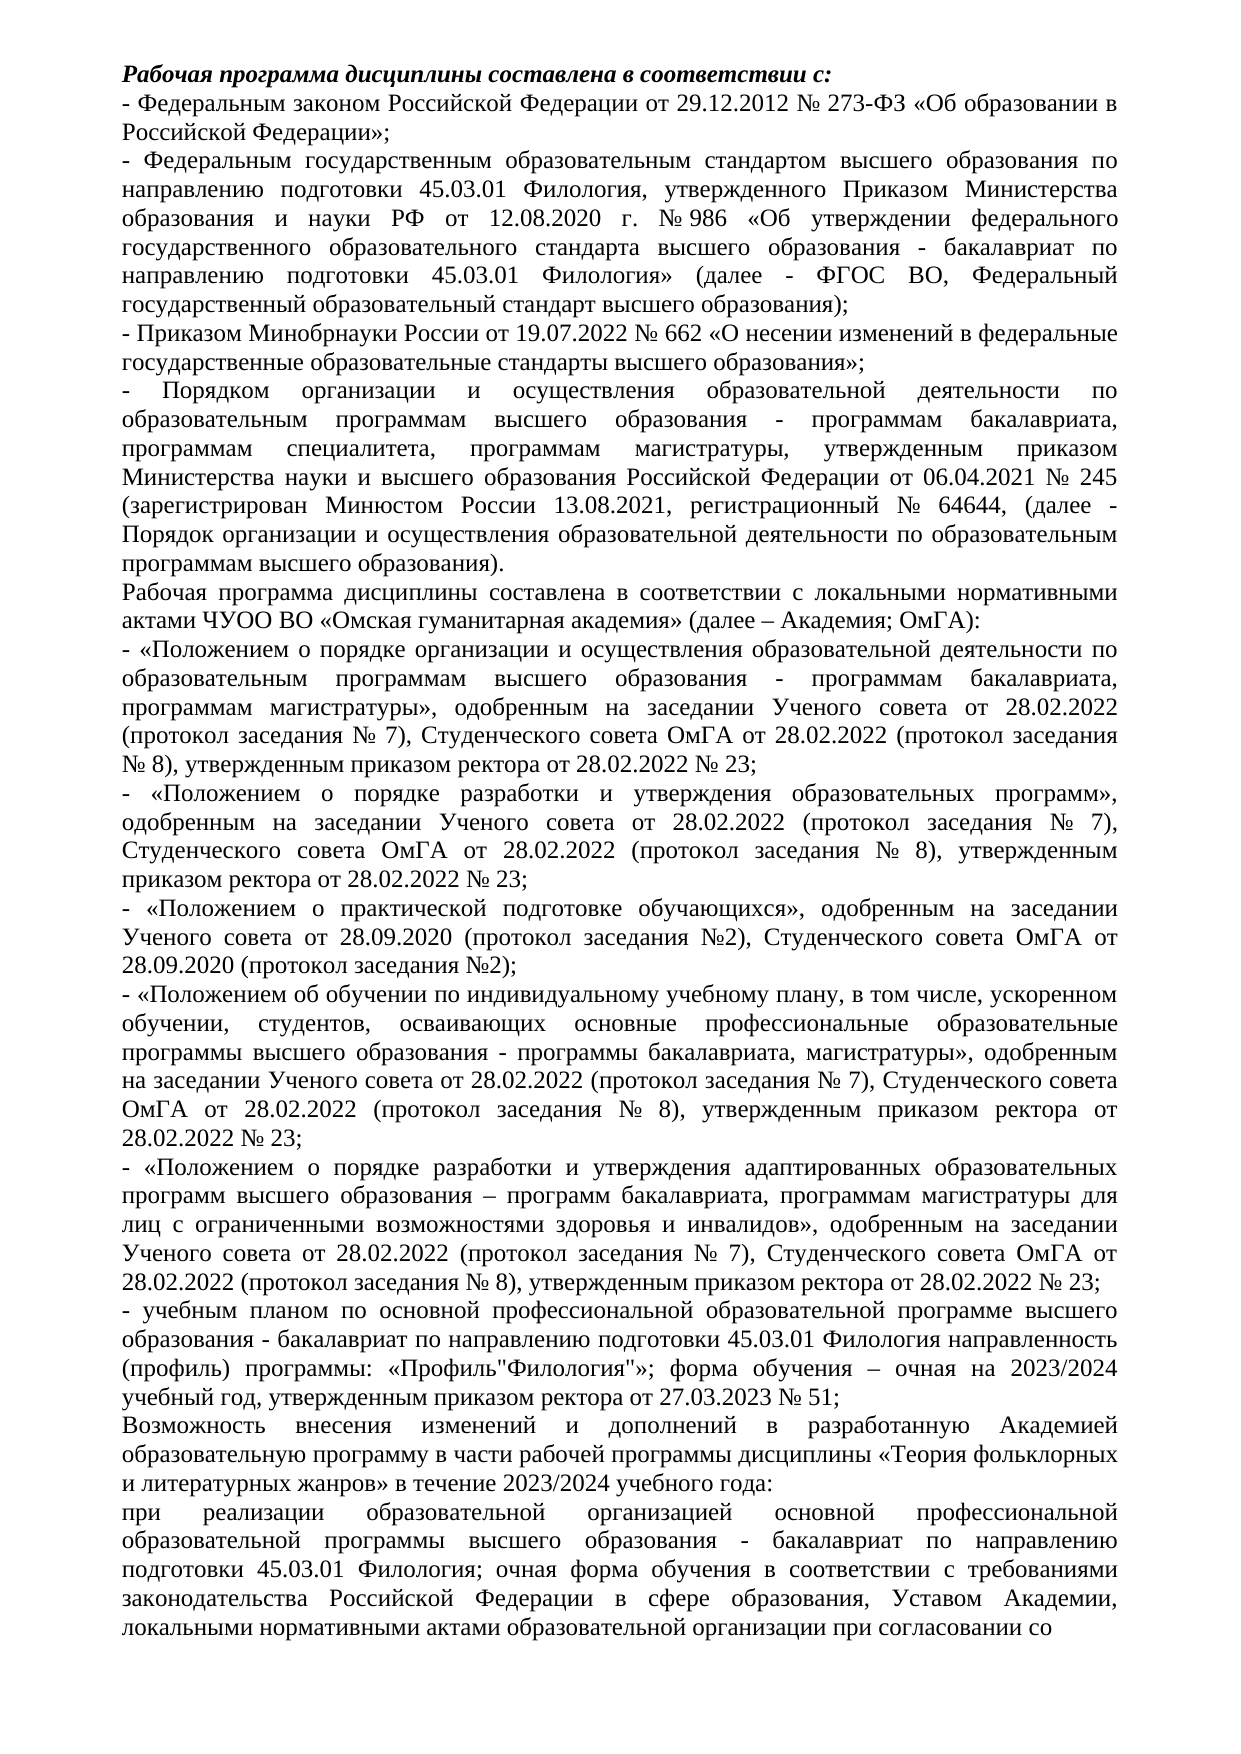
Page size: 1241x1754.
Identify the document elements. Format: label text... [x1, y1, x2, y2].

table_header Рабочая программа дисциплины составлена в соответствии с: [118, 59, 1122, 88]
table_cell - Федеральным законом Российской Федерации от 29.12.2012 № 273-ФЗ «Об образовании в Российской Федерации»; - Федеральным государственным образовательным стандартом высшего образования по направлению подготовки 45.03.01 Филология, утвержденного Приказом Министерства образования и науки РФ от 12.08.2020 г. № 986 «Об утверждении федерального государственного образовательного стандарта высшего образования - бакалавриат по направлению подготовки 45.03.01 Филология» (далее - ФГОС ВО, Федеральный государственный образовательный стандарт высшего образования); - Приказом Минобрнауки России от 19.07.2022 № 662 «О несении изменений в федеральные государственные образовательные стандарты высшего образования»; - Порядком организации и осуществления образовательной деятельности по образовательным программам высшего образования - программам бакалавриата, программам специалитета, программам магистратуры, утвержденным приказом Министерства науки и высшего образования Российской Федерации от 06.04.2021 № 245 (зарегистрирован Минюстом России 13.08.2021, регистрационный № 64644, (далее - Порядок организации и осуществления образовательной деятельности по образовательным программам высшего образования). Рабочая программа дисциплины составлена в соответствии с локальными нормативными актами ЧУОО ВО «Омская гуманитарная академия» (далее – Академия; ОмГА): - «Положением о порядке организации и осуществления образовательной деятельности по образовательным программам высшего образования - программам бакалавриата, программам магистратуры», одобренным на заседании Ученого совета от 28.02.2022 (протокол заседания № 7), Студенческого совета ОмГА от 28.02.2022 (протокол заседания № 8), утвержденным приказом ректора от 28.02.2022 № 23; - «Положением о порядке разработки и утверждения образовательных программ», одобренным на заседании Ученого совета от 28.02.2022 (протокол заседания № 7), Студенческого совета ОмГА от 28.02.2022 (протокол заседания № 8), утвержденным приказом ректора от 28.02.2022 № 23; - «Положением о практической подготовке обучающихся», одобренным на заседании Ученого совета от 28.09.2020 (протокол заседания №2), Студенческого совета ОмГА от 28.09.2020 (протокол заседания №2); - «Положением об обучении по индивидуальному учебному плану, в том числе, ускоренном обучении, студентов, осваивающих основные профессиональные образовательные программы высшего образования - программы бакалавриата, магистратуры», одобренным на заседании Ученого совета от 28.02.2022 (протокол заседания № 7), Студенческого совета ОмГА от 28.02.2022 (протокол заседания № 8), утвержденным приказом ректора от 28.02.2022 № 23; - «Положением о порядке разработки и утверждения адаптированных образовательных программ высшего образования – программ бакалавриата, программам магистратуры для лиц с ограниченными возможностями здоровья и инвалидов», одобренным на заседании Ученого совета от 28.02.2022 (протокол заседания № 7), Студенческого совета ОмГА от 28.02.2022 (протокол заседания № 8), утвержденным приказом ректора от 28.02.2022 № 23; - учебным планом по основной профессиональной образовательной программе высшего образования - бакалавриат по направлению подготовки 45.03.01 Филология направленность (профиль) программы: «Профиль"Филология"»; форма обучения – очная на 2023/2024 учебный год, утвержденным приказом ректора от 27.03.2023 № 51; Возможность внесения изменений и дополнений в разработанную Академией образовательную программу в части рабочей программы дисциплины «Теория фольклорных и литературных жанров» в течение 2023/2024 учебного года: при реализации образовательной организацией основной профессиональной образовательной программы высшего образования - бакалавриат по направлению подготовки 45.03.01 Филология; очная форма обучения в соответствии с требованиями законодательства Российской Федерации в сфере образования, Уставом Академии, локальными нормативными актами образовательной организации при согласовании со [118, 88, 1122, 1662]
